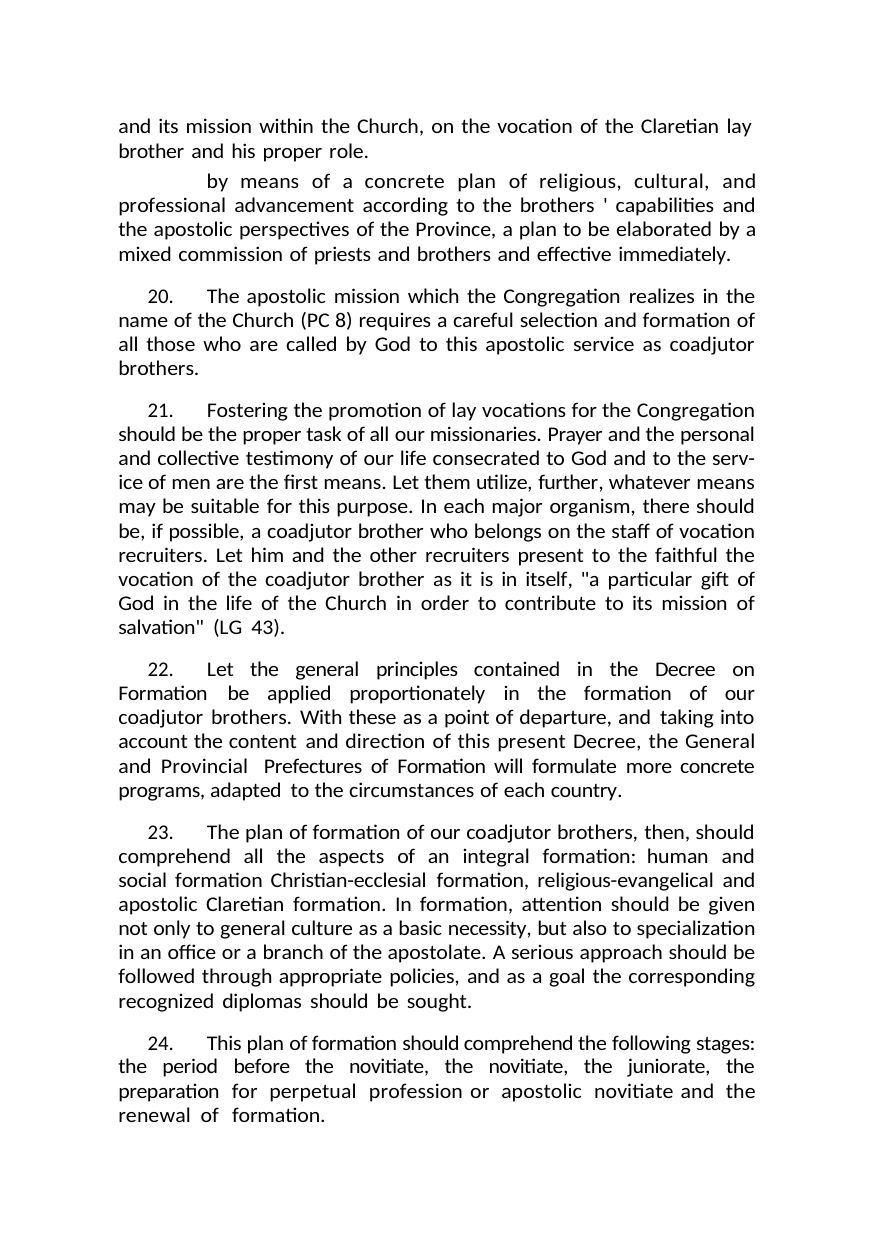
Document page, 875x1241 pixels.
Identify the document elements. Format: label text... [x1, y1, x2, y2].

text and its mission within the Church, on the vocation of the Claretian lay brother and his proper role. [118, 114, 755, 163]
list Let the general principles contained in the Decree on Formation be applied proportionately in the formation of our coadjutor brothers. With these as a point of departure, and taking into account the content and direction of this present Decree, the General and Provincial Prefectures of Formation will formulate more concrete programs, adapted to the circumstances of each country. [118, 658, 756, 802]
list The apostolic mission which the Congregation realizes in the name of the Church (PC 8) requires a careful selection and formation of all those who are called by God to this apostolic service as coadjutor brothers. [118, 284, 755, 381]
list The plan of formation of our coadjutor brothers, then, should comprehend all the aspects of an integral formation: human and social formation Christian-ecclesial formation, religious-evangelical and apostolic Claretian formation. In formation, attention should be given not only to general culture as a basic necessity, but also to specialization in an office or a branch of the apostolate. A serious approach should be followed through appropriate policies, and as a goal the corresponding recognized diplomas should be sought. [118, 820, 755, 1013]
list Fostering the promotion of lay vocations for the Congregation should be the proper task of all our missionaries. Prayer and the personal and collective testimony of our life consecrated to God and to the serv- ice of men are the first means. Let them utilize, further, whatever means may be suitable for this purpose. In each major organism, there should be, if possible, a coadjutor brother who belongs on the staff of vocation recruiters. Let him and the other recruiters present to the faithful the vocation of the coadjutor brother as it is in itself, "a particular gift of God in the life of the Church in order to contribute to its mission of salvation" (LG 43). [118, 398, 756, 640]
list This plan of formation should comprehend the following stages: the period before the novitiate, the novitiate, the juniorate, the preparation for perpetual profession or apostolic novitiate and the renewal of formation. [118, 1031, 756, 1127]
text by means of a concrete plan of religious, cultural, and professional advancement according to the brothers ' capabilities and the apostolic perspectives of the Province, a plan to be elaborated by a mixed commission of priests and brothers and effective immediately. [118, 169, 756, 266]
